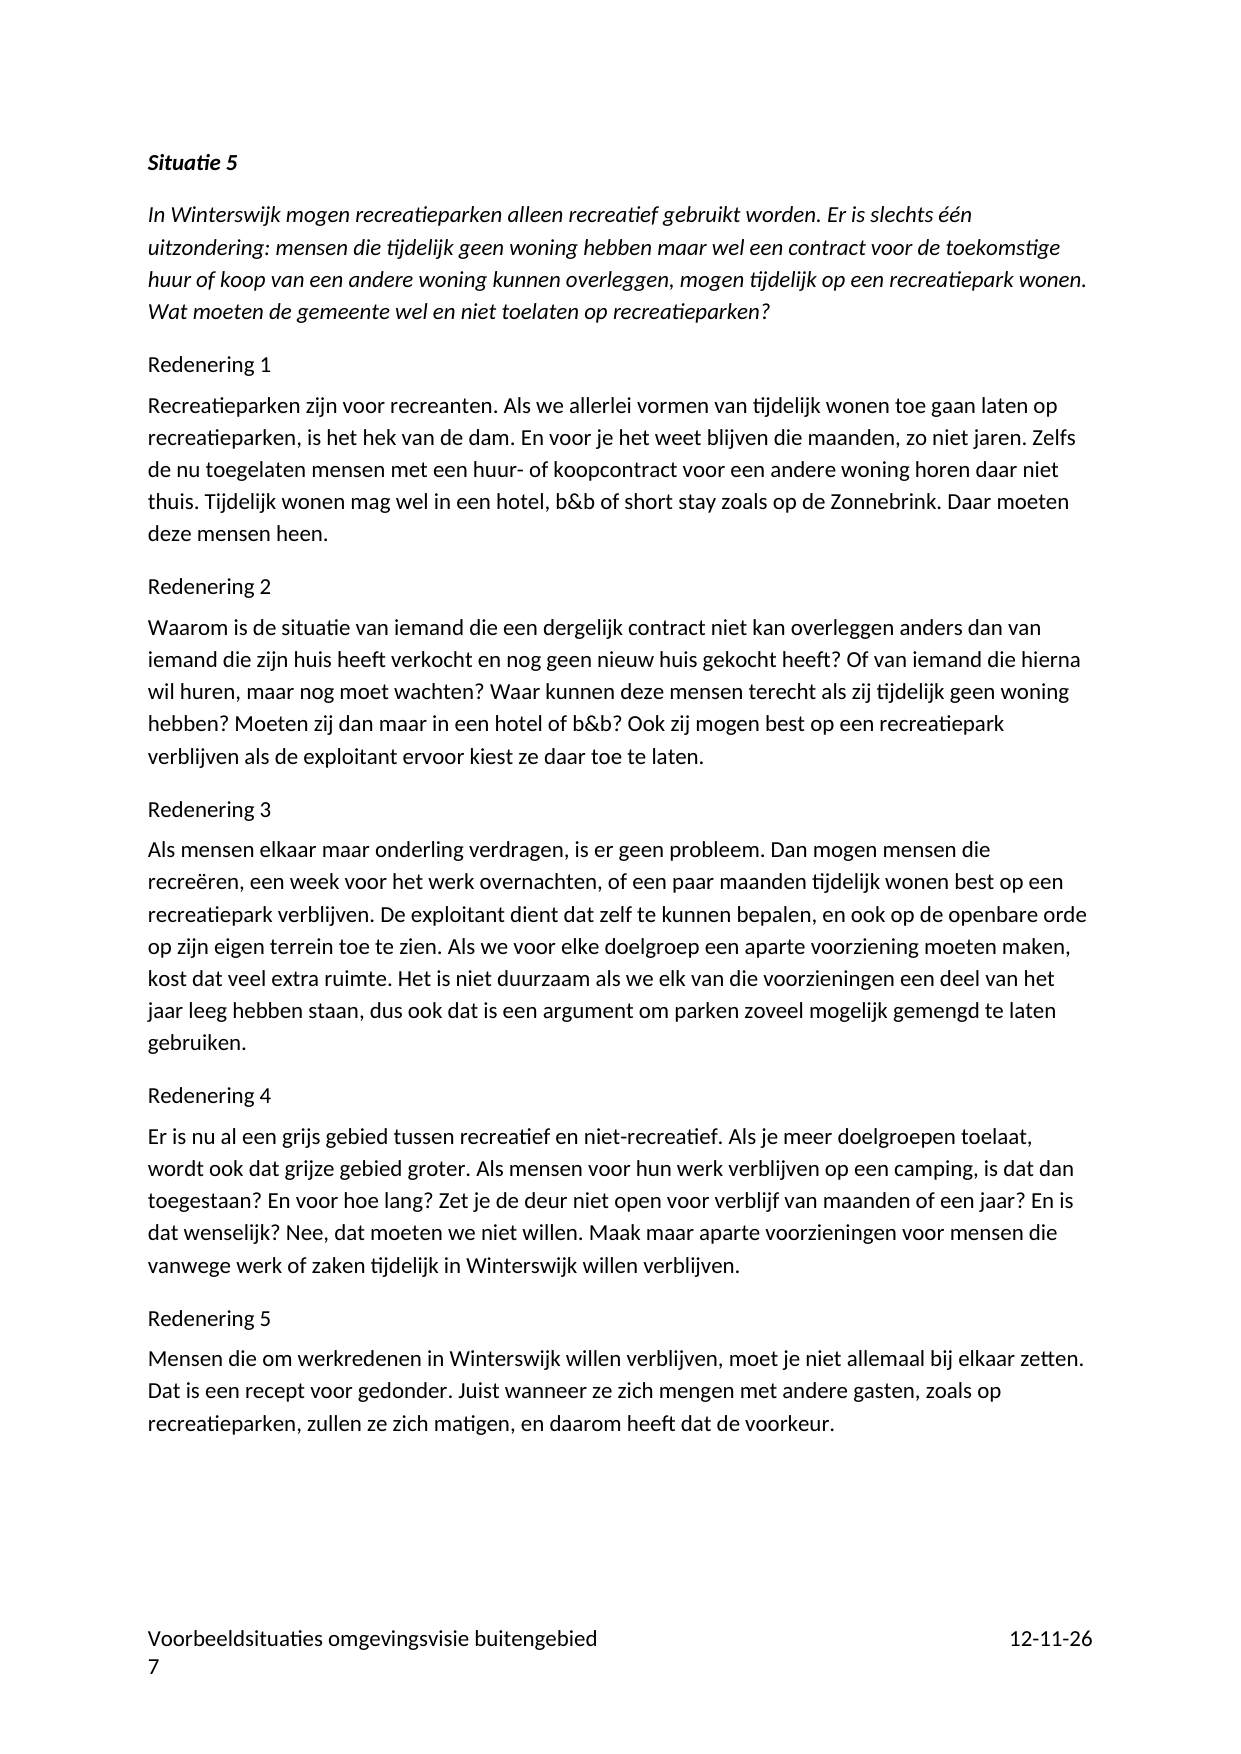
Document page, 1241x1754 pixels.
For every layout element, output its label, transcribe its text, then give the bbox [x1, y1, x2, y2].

text In Winterswijk mogen recreatieparken alleen recreatief gebruikt worden. Er is slechts één uitzondering: mensen die tijdelijk geen woning hebben maar wel een contract voor de toekomstige huur of koop van een andere woning kunnen overleggen, mogen tijdelijk op een recreatiepark wonen. Wat moeten de gemeente wel en niet toelaten op recreatieparken? [148, 201, 1093, 325]
text Recreatieparken zijn voor recreanten. Als we allerlei vormen van tijdelijk wonen toe gaan laten op recreatieparken, is het hek van de dam. En voor je het weet blijven die maanden, zo niet jaren. Zelfs de nu toegelaten mensen met een huur- of koopcontract voor een andere woning horen daar niet thuis. Tijdelijk wonen mag wel in een hotel, b&b of short stay zoals op de Zonnebrink. Daar moeten deze mensen heen. [148, 391, 1093, 547]
text Redenering 2 [148, 572, 1093, 601]
text Als mensen elkaar maar onderling verdragen, is er geen probleem. Dan mogen mensen die recreëren, een week voor het werk overnachten, of een paar maanden tijdelijk wonen best op een recreatiepark verblijven. De exploitant dient dat zelf te kunnen bepalen, en ook op de openbare orde op zijn eigen terrein toe te zien. Als we voor elke doelgroep een aparte voorziening moeten maken, kost dat veel extra ruimte. Het is niet duurzaam als we elk van die voorzieningen een deel van het jaar leeg hebben staan, dus ook dat is een argument om parken zoveel mogelijk gemengd te laten gebruiken. [148, 835, 1093, 1056]
text Redenering 4 [148, 1081, 1093, 1109]
text Redenering 1 [148, 350, 1093, 378]
text Redenering 3 [148, 795, 1093, 823]
subtitle Situatie 5 [148, 148, 1093, 176]
text Mensen die om werkredenen in Winterswijk willen verblijven, moet je niet allemaal bij elkaar zetten. Dat is een recept voor gedonder. Juist wanneer ze zich mengen met andere gasten, zoals op recreatieparken, zullen ze zich matigen, en daarom heeft dat de voorkeur. [148, 1344, 1093, 1437]
text Er is nu al een grijs gebied tussen recreatief en niet-recreatief. Als je meer doelgroepen toelaat, wordt ook dat grijze gebied groter. Als mensen voor hun werk verblijven op een camping, is dat dan toegestaan? En voor hoe lang? Zet je de deur niet open voor verblijf van maanden of een jaar? En is dat wenselijk? Nee, dat moeten we niet willen. Maak maar aparte voorzieningen voor mensen die vanwege werk of zaken tijdelijk in Winterswijk willen verblijven. [148, 1122, 1093, 1279]
text Waarom is de situatie van iemand die een dergelijk contract niet kan overleggen anders dan van iemand die zijn huis heeft verkocht en nog geen nieuw huis gekocht heeft? Of van iemand die hierna wil huren, maar nog moet wachten? Waar kunnen deze mensen terecht als zij tijdelijk geen woning hebben? Moeten zij dan maar in een hotel of b&b? Ook zij mogen best op een recreatiepark verblijven als de exploitant ervoor kiest ze daar toe te laten. [148, 613, 1093, 770]
text Redenering 5 [148, 1304, 1093, 1332]
